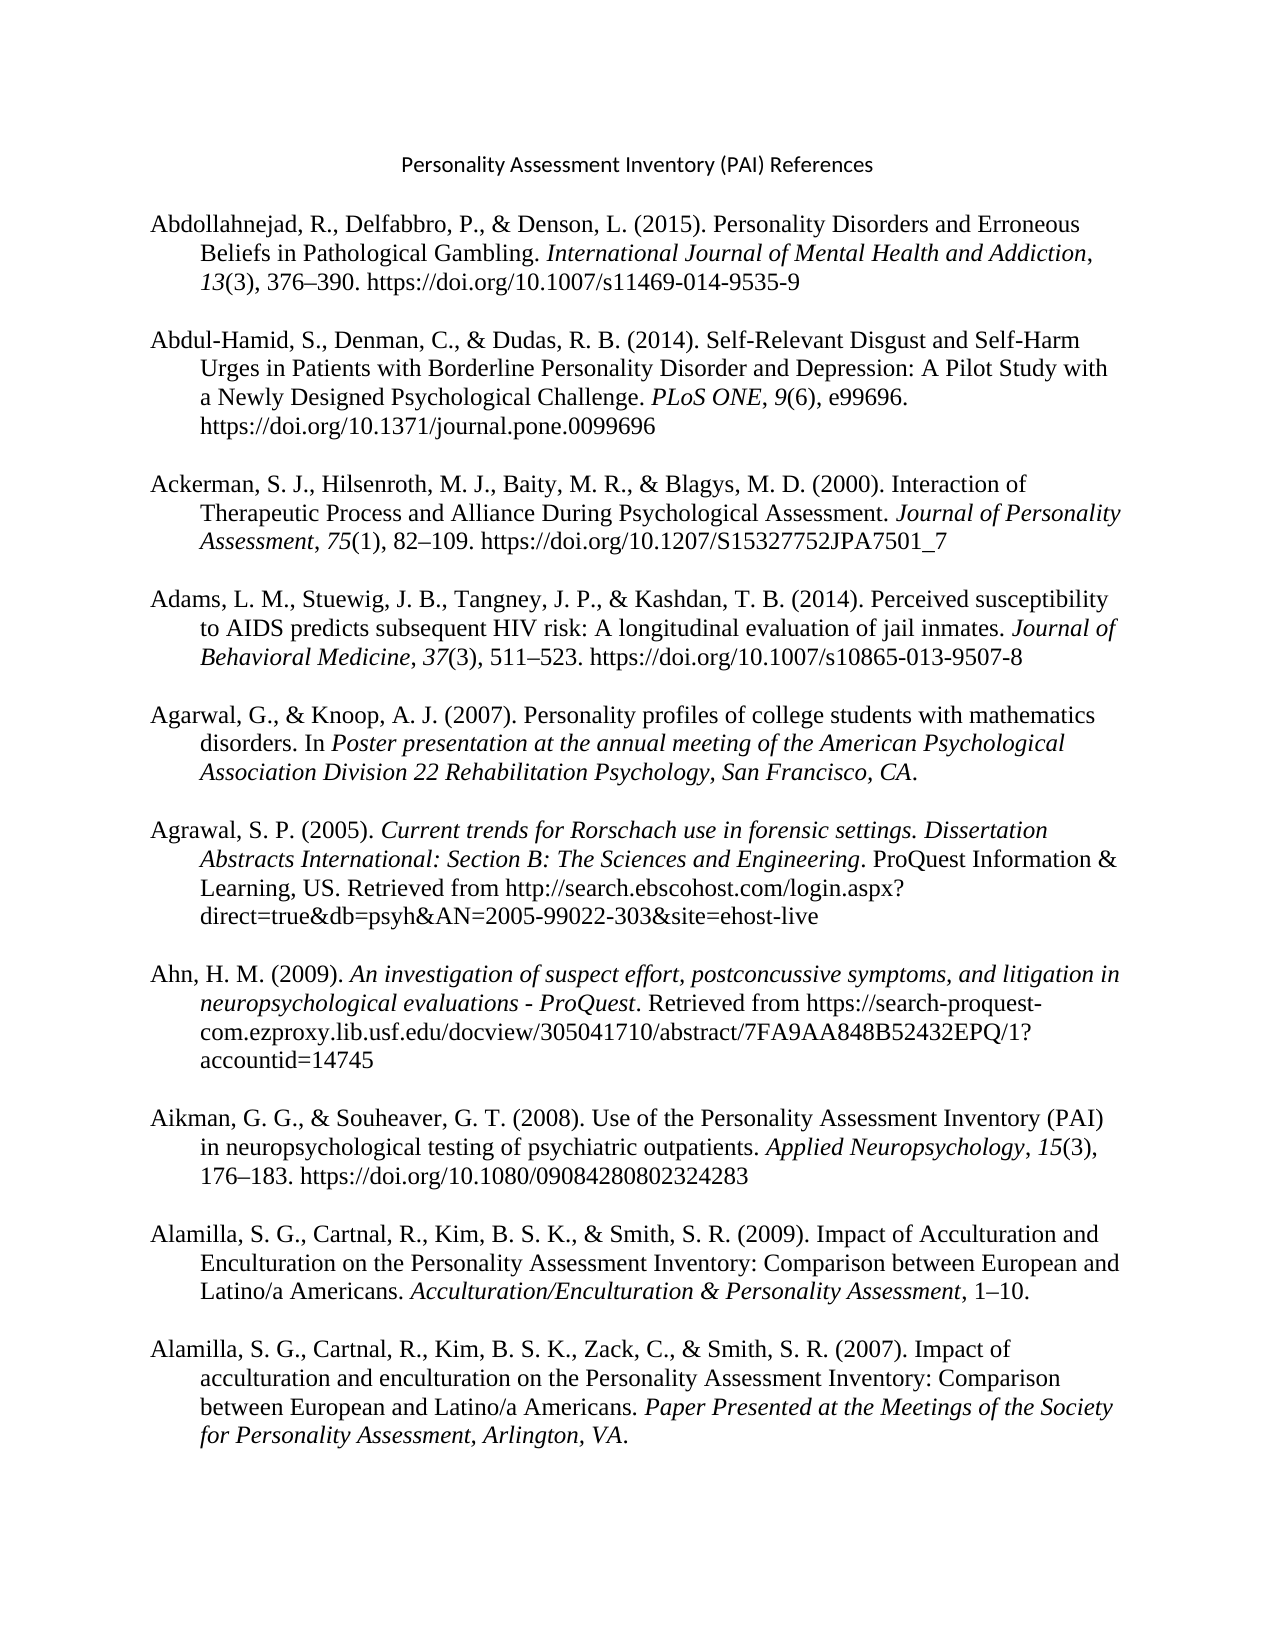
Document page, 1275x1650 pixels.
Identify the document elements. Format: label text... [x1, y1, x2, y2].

text Alamilla, S. G., Cartnal, R., Kim, B. S. K., Zack, C., & Smith, S. R. (2007). Impact of acculturation and enculturation on the Personality Assessment Inventory: Comparison between European and Latino/a Americans. Paper Presented at the Meetings of the Society for Personality Assessment, Arlington, VA. [150, 1334, 1125, 1449]
text Agrawal, S. P. (2005). Current trends for Rorschach use in forensic settings. Dissertation Abstracts International: Section B: The Sciences and Engineering. ProQuest Information & Learning, US. Retrieved from http://search.ebscohost.com/login.aspx?direct=true&db=psyh&AN=2005-99022-303&site=ehost-live [150, 815, 1125, 930]
text Ahn, H. M. (2009). An investigation of suspect effort, postconcussive symptoms, and litigation in neuropsychological evaluations - ProQuest. Retrieved from https://search-proquest-com.ezproxy.lib.usf.edu/docview/305041710/abstract/7FA9AA848B52432EPQ/1?accountid=14745 [150, 959, 1125, 1074]
text Agarwal, G., & Knoop, A. J. (2007). Personality profiles of college students with mathematics disorders. In Poster presentation at the annual meeting of the American Psychological Association Division 22 Rehabilitation Psychology, San Francisco, CA. [150, 700, 1125, 786]
text Aikman, G. G., & Souheaver, G. T. (2008). Use of the Personality Assessment Inventory (PAI) in neuropsychological testing of psychiatric outpatients. Applied Neuropsychology, 15(3), 176–183. https://doi.org/10.1080/09084280802324283 [150, 1103, 1125, 1190]
text Ackerman, S. J., Hilsenroth, M. J., Baity, M. R., & Blagys, M. D. (2000). Interaction of Therapeutic Process and Alliance During Psychological Assessment. Journal of Personality Assessment, 75(1), 82–109. https://doi.org/10.1207/S15327752JPA7501_7 [150, 469, 1125, 555]
text Alamilla, S. G., Cartnal, R., Kim, B. S. K., & Smith, S. R. (2009). Impact of Acculturation and Enculturation on the Personality Assessment Inventory: Comparison between European and Latino/a Americans. Acculturation/Enculturation & Personality Assessment, 1–10. [150, 1219, 1125, 1305]
text Abdul-Hamid, S., Denman, C., & Dudas, R. B. (2014). Self-Relevant Disgust and Self-Harm Urges in Patients with Borderline Personality Disorder and Depression: A Pilot Study with a Newly Designed Psychological Challenge. PLoS ONE, 9(6), e99696. https://doi.org/10.1371/journal.pone.0099696 [150, 325, 1125, 440]
text Adams, L. M., Stuewig, J. B., Tangney, J. P., & Kashdan, T. B. (2014). Perceived susceptibility to AIDS predicts subsequent HIV risk: A longitudinal evaluation of jail inmates. Journal of Behavioral Medicine, 37(3), 511–523. https://doi.org/10.1007/s10865-013-9507-8 [150, 584, 1125, 671]
text Abdollahnejad, R., Delfabbro, P., & Denson, L. (2015). Personality Disorders and Erroneous Beliefs in Pathological Gambling. International Journal of Mental Health and Addiction, 13(3), 376–390. https://doi.org/10.1007/s11469-014-9535-9 [150, 209, 1125, 296]
text Personality Assessment Inventory (PAI) References [150, 150, 1125, 178]
